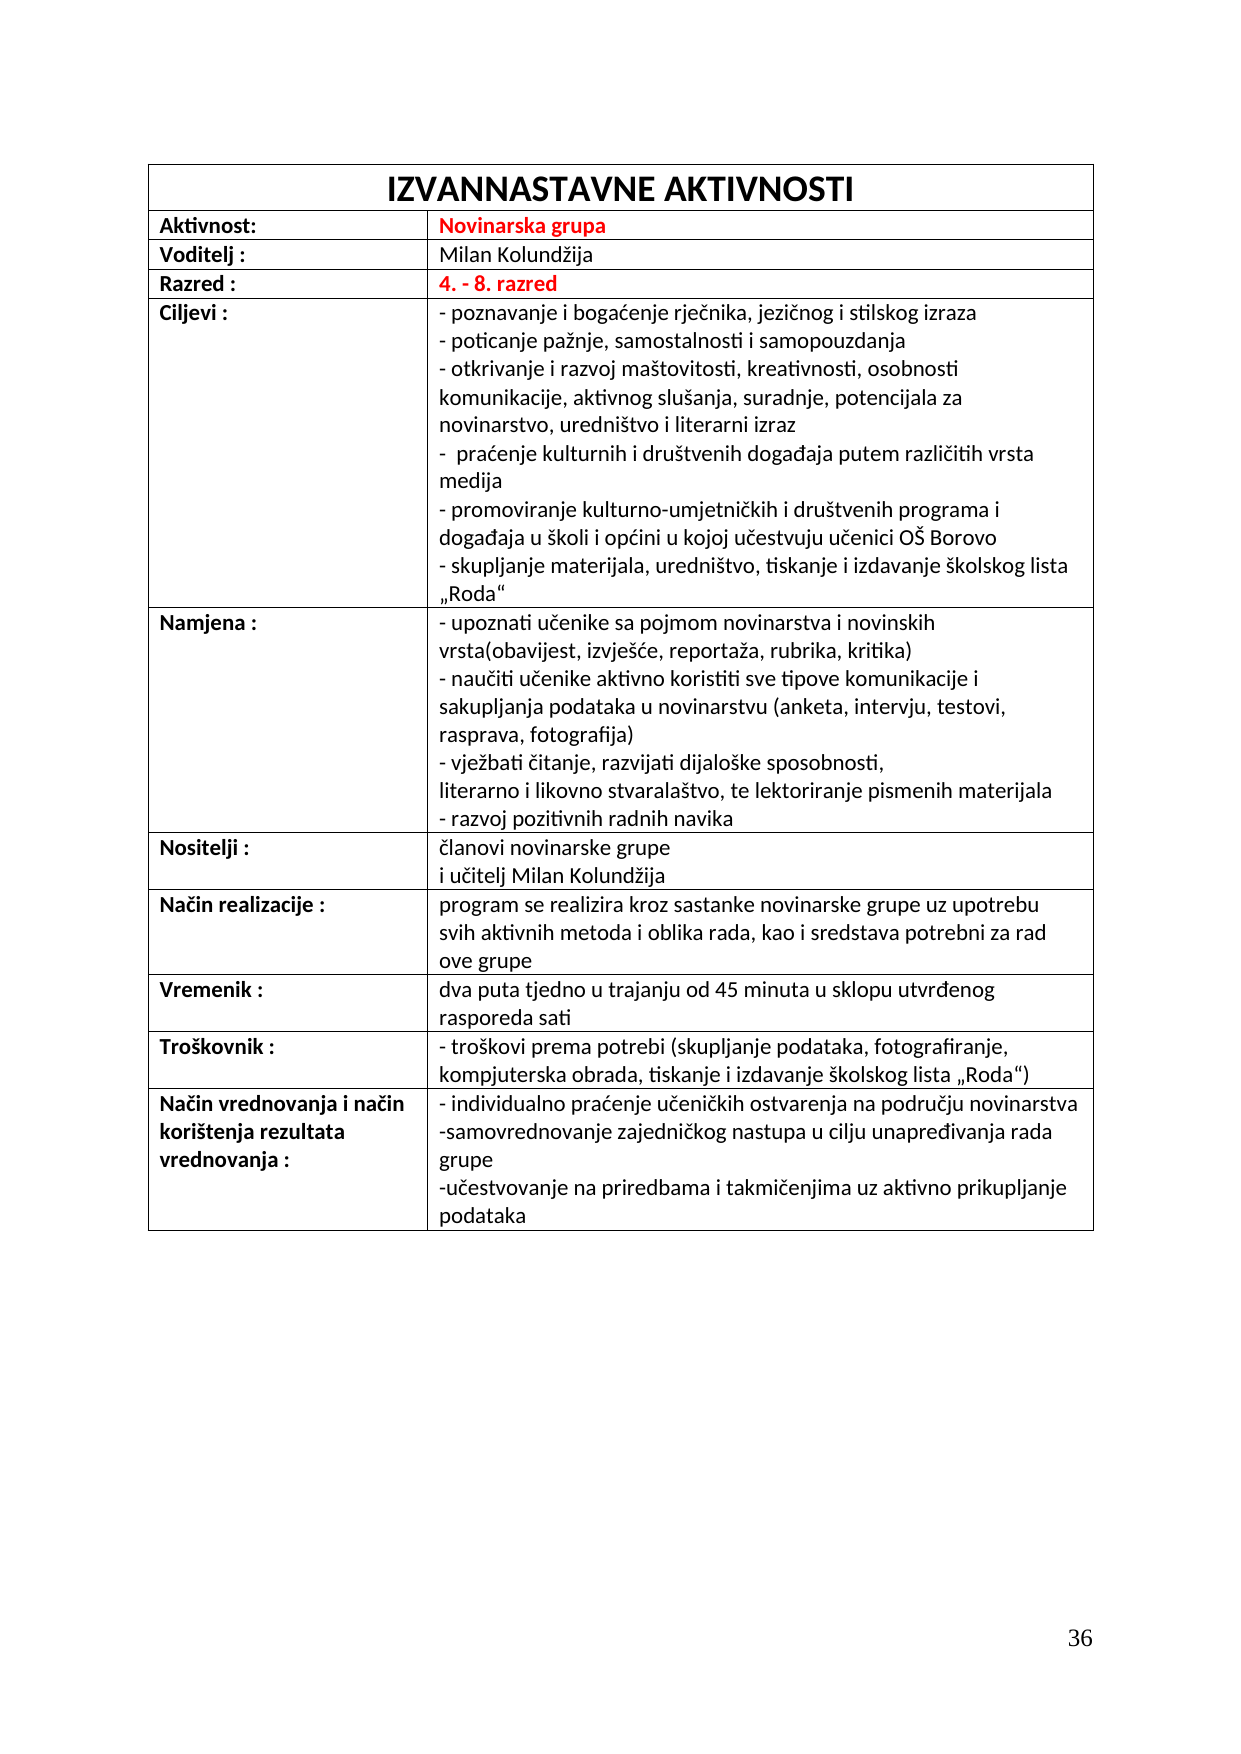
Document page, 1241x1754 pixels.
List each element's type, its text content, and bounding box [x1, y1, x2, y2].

table_cell Novinarska grupa [428, 211, 1093, 239]
table_cell Način vrednovanja i način korištenja rezultata vrednovanja : [149, 1089, 427, 1229]
table_cell program se realizira kroz sastanke novinarske grupe uz upotrebu svih aktivnih metoda i oblika rada, kao i sredstava potrebni za rad ove grupe [428, 890, 1093, 974]
table_cell Ciljevi : [149, 299, 427, 607]
table_cell - poznavanje i bogaćenje rječnika, jezičnog i stilskog izraza - poticanje pažnje, samostalnosti i samopouzdanja - otkrivanje i razvoj maštovitosti, kreativnosti, osobnosti komunikacije, aktivnog slušanja, suradnje, potencijala za novinarstvo, uredništvo i literarni izraz - praćenje kulturnih i društvenih događaja putem različitih vrsta medija - promoviranje kulturno-umjetničkih i društvenih programa i događaja u školi i općini u kojoj učestvuju učenici OŠ Borovo - skupljanje materijala, uredništvo, tiskanje i izdavanje školskog lista „Roda“ [428, 299, 1093, 607]
table_cell - upoznati učenike sa pojmom novinarstva i novinskih vrsta(obavijest, izvješće, reportaža, rubrika, kritika) - naučiti učenike aktivno koristiti sve tipove komunikacije i sakupljanja podataka u novinarstvu (anketa, intervju, testovi, rasprava, fotografija) - vježbati čitanje, razvijati dijaloške sposobnosti, literarno i likovno stvaralaštvo, te lektoriranje pismenih materijala - razvoj pozitivnih radnih navika [428, 608, 1093, 832]
table_cell Razred : [149, 270, 427, 297]
table_header IZVANNASTAVNE AKTIVNOSTI [149, 165, 1093, 210]
table_cell dva puta tjedno u trajanju od 45 minuta u sklopu utvrđenog rasporeda sati [428, 975, 1093, 1031]
table_cell Milan Kolundžija [428, 240, 1093, 268]
table_cell Troškovnik : [149, 1032, 427, 1088]
table_cell - troškovi prema potrebi (skupljanje podataka, fotografiranje, kompjuterska obrada, tiskanje i izdavanje školskog lista „Roda“) [428, 1032, 1093, 1088]
table_cell Namjena : [149, 608, 427, 832]
table_cell Aktivnost: [149, 211, 427, 239]
table_cell Vremenik : [149, 975, 427, 1031]
table_cell Način realizacije : [149, 890, 427, 974]
table_cell - individualno praćenje učeničkih ostvarenja na području novinarstva -samovrednovanje zajedničkog nastupa u cilju unapređivanja rada grupe -učestvovanje na priredbama i takmičenjima uz aktivno prikupljanje podataka [428, 1089, 1093, 1229]
table_cell Voditelj : [149, 240, 427, 268]
table_cell 4. - 8. razred [428, 270, 1093, 297]
table_cell članovi novinarske grupe i učitelj Milan Kolundžija [428, 833, 1093, 889]
table_cell Nositelji : [149, 833, 427, 889]
